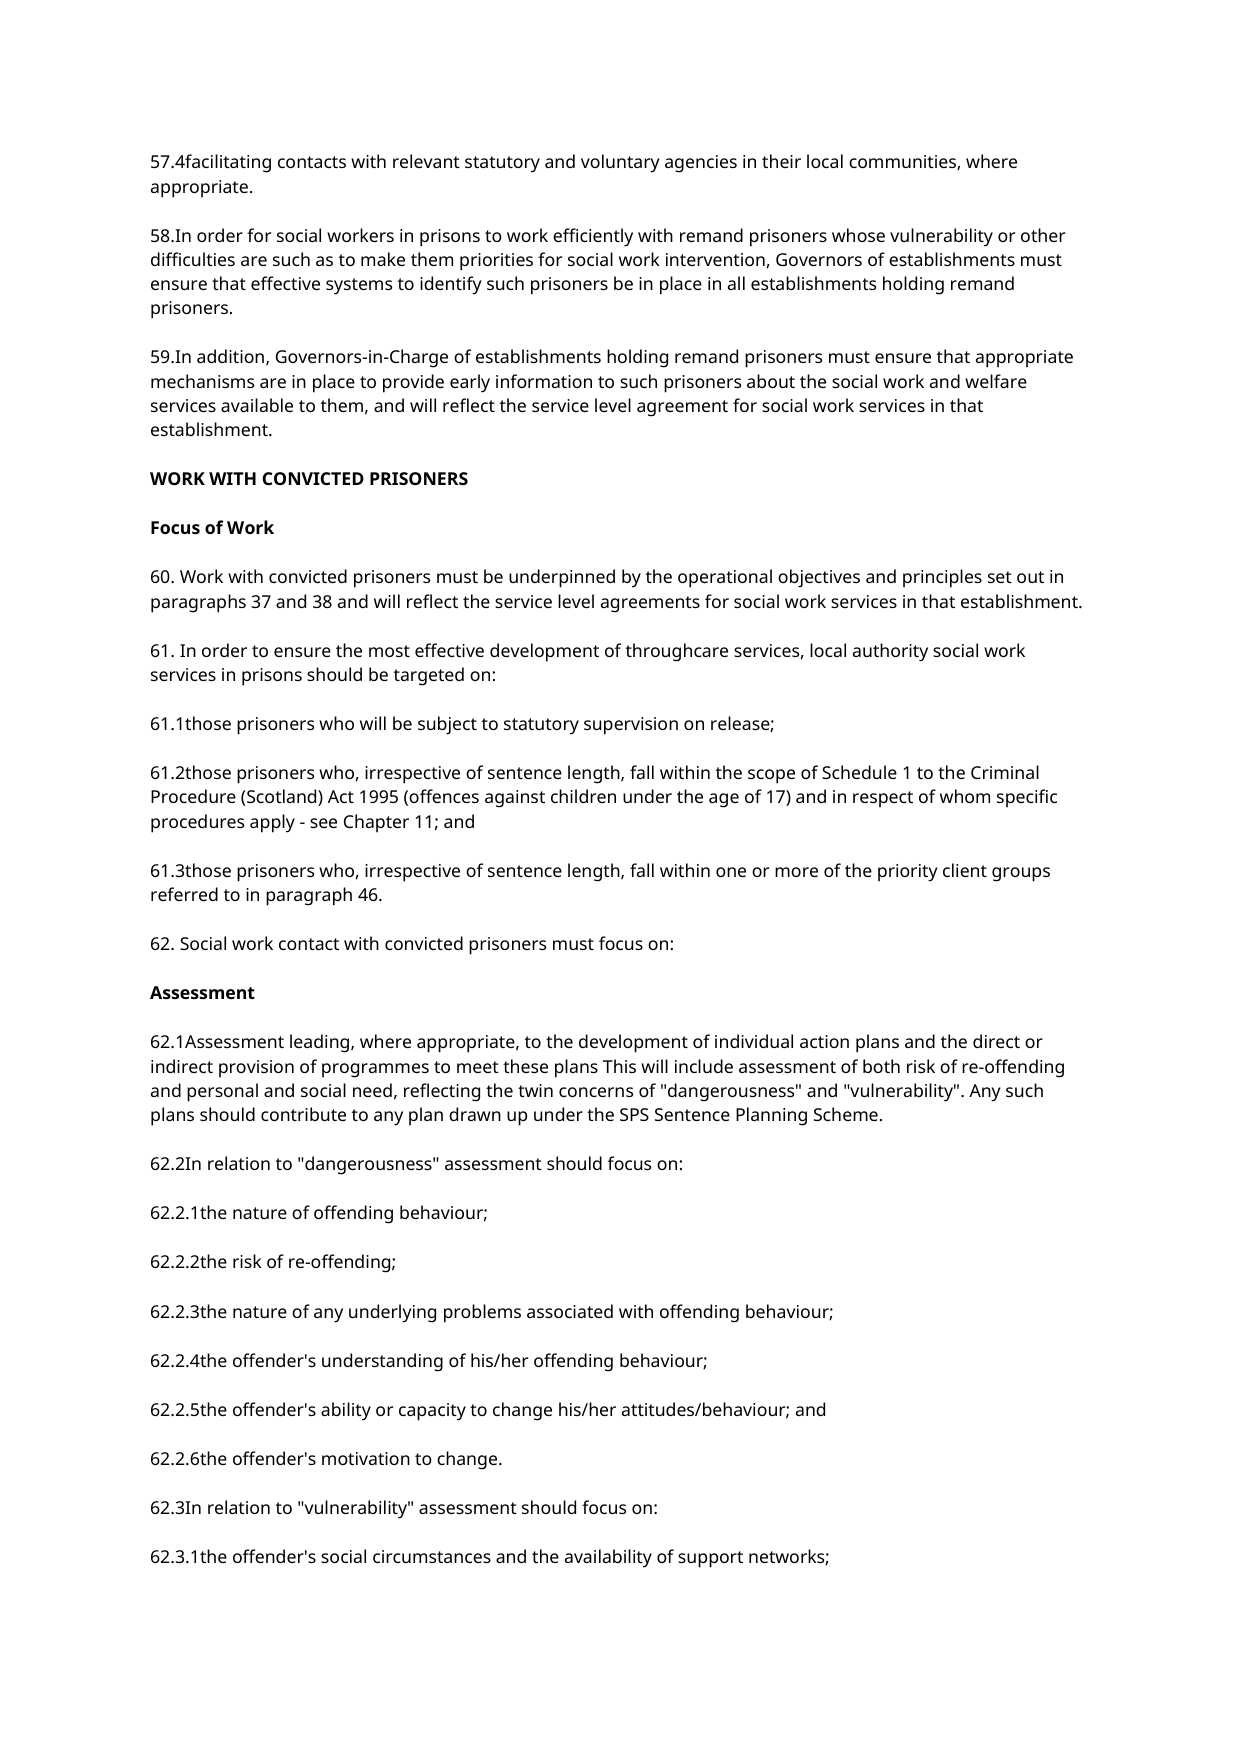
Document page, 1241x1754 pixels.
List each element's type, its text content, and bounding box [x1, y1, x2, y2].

text 61. In order to ensure the most effective development of throughcare services, local authority social work services in prisons should be targeted on: [150, 638, 1090, 687]
text 62.2.3the nature of any underlying problems associated with offending behaviour; [150, 1299, 1090, 1323]
text Focus of Work [150, 516, 1090, 540]
text 62.2.5the offender's ability or capacity to change his/her attitudes/behaviour; and [150, 1397, 1090, 1422]
text 59.In addition, Governors-in-Charge of establishments holding remand prisoners must ensure that appropriate mechanisms are in place to provide early information to such prisoners about the social work and welfare services available to them, and will reflect the service level agreement for social work services in that establishment. [150, 345, 1090, 442]
text Assessment [150, 981, 1090, 1005]
text 57.4facilitating contacts with relevant statutory and voluntary agencies in their local communities, where appropriate. [150, 150, 1090, 198]
text 62.1Assessment leading, where appropriate, to the development of individual action plans and the direct or indirect provision of programmes to meet these plans This will include assessment of both risk of re-offending and personal and social need, reflecting the twin concerns of "dangerousness" and "vulnerability". Any such plans should contribute to any plan drawn up under the SPS Sentence Planning Scheme. [150, 1030, 1090, 1127]
text 61.3those prisoners who, irrespective of sentence length, fall within one or more of the priority client groups referred to in paragraph 46. [150, 858, 1090, 907]
text 60. Work with convicted prisoners must be underpinned by the operational objectives and principles set out in paragraphs 37 and 38 and will reflect the service level agreements for social work services in that establishment. [150, 565, 1090, 613]
text 62.2.2the risk of re-offending; [150, 1250, 1090, 1274]
text 62.3.1the offender's social circumstances and the availability of support networks; [150, 1545, 1090, 1569]
text 62.2.1the nature of offending behaviour; [150, 1201, 1090, 1225]
text 62.2In relation to "dangerousness" assessment should focus on: [150, 1152, 1090, 1176]
text WORK WITH CONVICTED PRISONERS [150, 467, 1090, 491]
text 61.1those prisoners who will be subject to statutory supervision on release; [150, 712, 1090, 736]
text 62.2.4the offender's understanding of his/her offending behaviour; [150, 1348, 1090, 1372]
text 62.3In relation to "vulnerability" assessment should focus on: [150, 1496, 1090, 1520]
text 62. Social work contact with convicted prisoners must focus on: [150, 932, 1090, 956]
text 62.2.6the offender's motivation to change. [150, 1447, 1090, 1471]
text 58.In order for social workers in prisons to work efficiently with remand prisoners whose vulnerability or other difficulties are such as to make them priorities for social work intervention, Governors of establishments must ensure that effective systems to identify such prisoners be in place in all establishments holding remand prisoners. [150, 223, 1090, 320]
text 61.2those prisoners who, irrespective of sentence length, fall within the scope of Schedule 1 to the Criminal Procedure (Scotland) Act 1995 (offences against children under the age of 17) and in respect of whom specific procedures apply - see Chapter 11; and [150, 761, 1090, 833]
